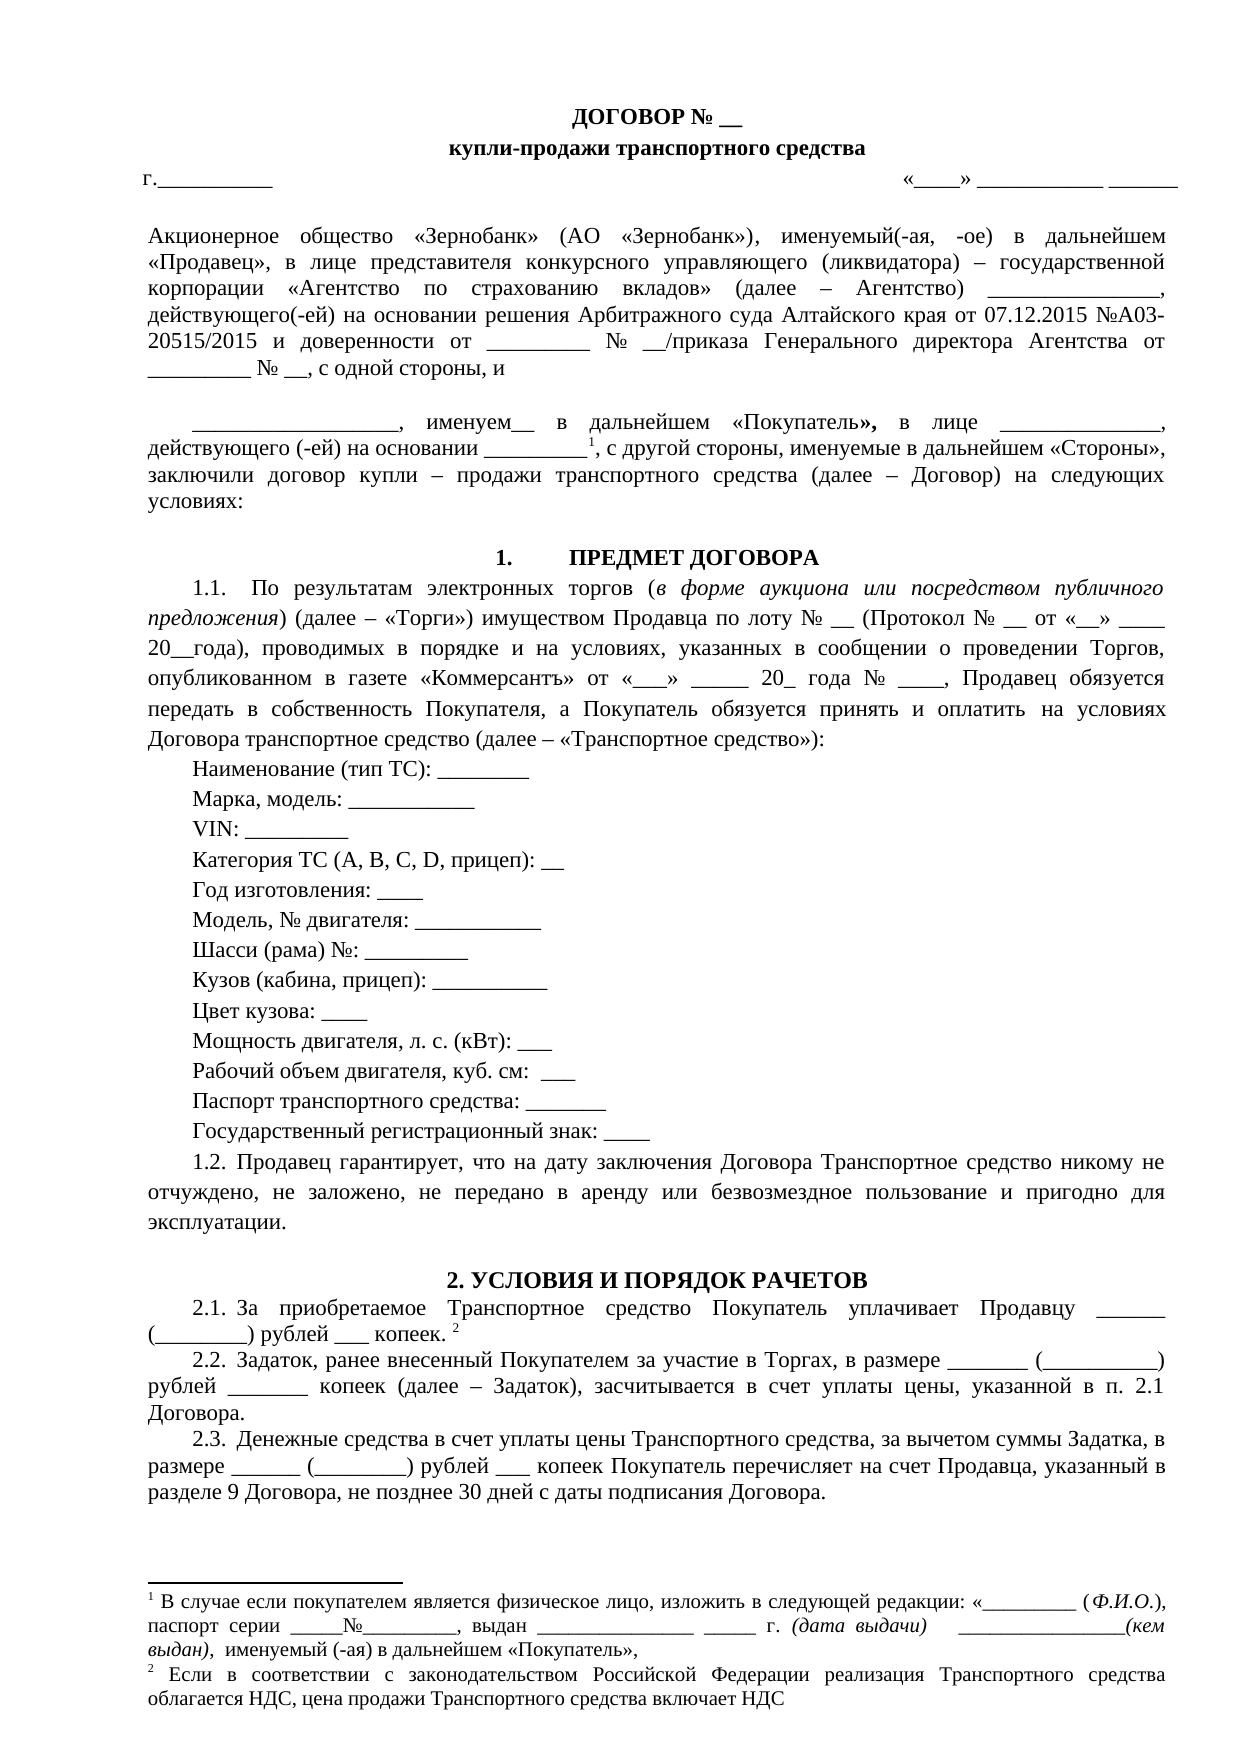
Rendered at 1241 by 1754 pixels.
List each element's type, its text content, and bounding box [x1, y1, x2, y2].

list ПРЕДМЕТ ДОГОВОРА [148, 543, 1167, 570]
text Рабочий объем двигателя, куб. см: ___ [148, 1057, 1167, 1083]
text Категория ТС (А, В, С, D, прицеп): __ [148, 846, 1167, 872]
title купли-продажи транспортного средства [148, 134, 1167, 160]
text Паспорт транспортного средства: _______ [148, 1087, 1167, 1114]
text 2.3. Денежные средства в счет уплаты цены Транспортного средства, за вычетом суммы Задатка, в размере ______ (________) рублей ___ копеек Покупатель перечисляет на счет Продавца, указанный в разделе 9 Договора, не позднее 30 дней с даты подписания Договора. [148, 1425, 1167, 1504]
text Кузов (кабина, прицеп): __________ [148, 966, 1167, 993]
text Шасси (рама) №: _________ [148, 936, 1167, 963]
table_header «____» ___________ ______ [613, 164, 1189, 194]
text Мощность двигателя, л. с. (кВт): ___ [148, 1027, 1167, 1053]
text VIN: _________ [148, 815, 1167, 842]
text __________________, именуем__ в дальнейшем «Покупатель», в лице ______________, действующего (-ей) на основании _________, с другой стороны, именуемые в дальнейшем «Стороны», заключили договор купли – продажи транспортного средства (далее – Договор) на следующих условиях: [148, 408, 1167, 513]
text 2.1. За приобретаемое Транспортное средство Покупатель уплачивает Продавцу ______ (________) рублей ___ копеек. [148, 1293, 1167, 1346]
list По результатам электронных торгов (в форме аукциона или посредством публичного предложения) (далее – «Торги») имуществом Продавца по лоту № __ (Протокол № __ от «__» ____ 20__года), проводимых в порядке и на условиях, указанных в сообщении о проведении Торгов, опубликованном в газете «Коммерсантъ» от «___» _____ 20_ года № ____, Продавец обязуется передать в собственность Покупателя, а Покупатель обязуется принять и оплатить на условиях Договора транспортное средство (далее – «Транспортное средство»): [148, 574, 1167, 751]
text Марка, модель: ___________ [148, 785, 1167, 812]
text Модель, № двигателя: ___________ [148, 906, 1167, 932]
text Год изготовления: ____ [148, 876, 1167, 902]
table_header г.__________ [126, 164, 613, 194]
text Акционерное общество «Зернобанк» (АО «Зернобанк»), именуемый(-ая, -ое) в дальнейшем «Продавец», в лице представителя конкурсного управляющего (ликвидатора) – государственной корпорации «Агентство по страхованию вкладов» (далее – Агентство) _______________, действующего(-ей) на основании решения Арбитражного суда Алтайского края от 07.12.2015 №А03-20515/2015 и доверенности от _________ № __/приказа Генерального директора Агентства от _________ № __, с одной стороны, и [148, 222, 1167, 380]
text 2. УСЛОВИЯ И ПОРЯДОК РАЧЕТОВ [148, 1266, 1167, 1293]
title ДОГОВОР № __ [148, 103, 1167, 130]
text 2.2. Задаток, ранее внесенный Покупателем за участие в Торгах, в размере _______ (__________) рублей _______ копеек (далее – Задаток), засчитывается в счет уплаты цены, указанной в п. 2.1 Договора. [148, 1346, 1167, 1425]
text Цвет кузова: ____ [148, 997, 1167, 1023]
text Государственный регистрационный знак: ____ [148, 1117, 1167, 1144]
list Продавец гарантирует, что на дату заключения Договора Транспортное средство никому не отчуждено, не заложено, не передано в аренду или безвозмездное пользование и пригодно для эксплуатации. [148, 1148, 1167, 1234]
text Наименование (тип ТС): ________ [148, 755, 1167, 781]
